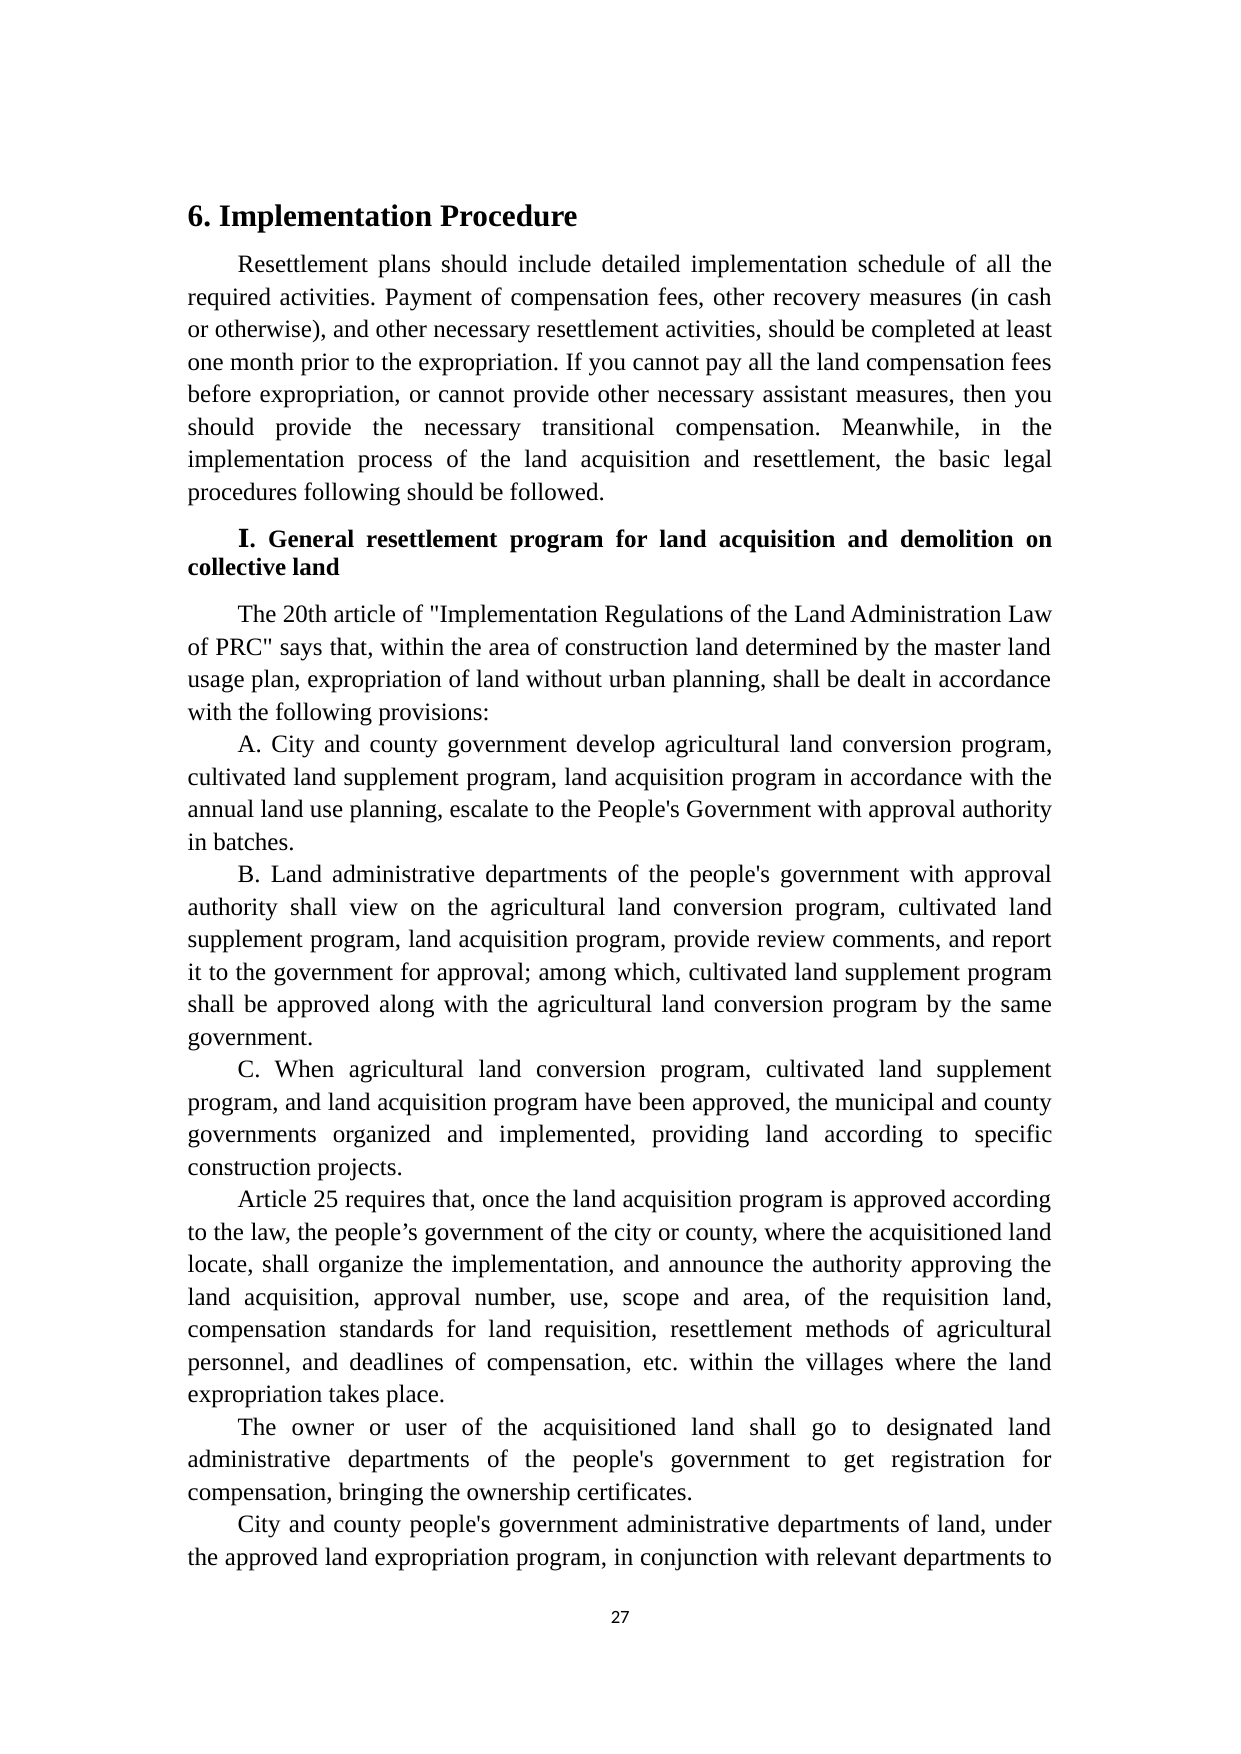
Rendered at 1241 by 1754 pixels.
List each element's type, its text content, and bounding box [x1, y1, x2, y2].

text C. When agricultural land conversion program, cultivated land supplement program, and land acquisition program have been approved, the municipal and county governments organized and implemented, providing land according to specific construction projects. [187, 1052, 1053, 1182]
text Article 25 requires that, once the land acquisition program is approved according to the law, the people’s government of the city or county, where the acquisitioned land locate, shall organize the implementation, and announce the authority approving the land acquisition, approval number, use, scope and area, of the requisition land, compensation standards for land requisition, resettlement methods of agricultural personnel, and deadlines of compensation, etc. within the villages where the land expropriation takes place. [187, 1182, 1053, 1410]
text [187, 1507, 1053, 1572]
text B. Land administrative departments of the people's government with approval authority shall view on the agricultural land conversion program, cultivated land supplement program, land acquisition program, provide review comments, and report it to the government for approval; among which, cultivated land supplement program shall be approved along with the agricultural land conversion program by the same government. [187, 857, 1053, 1052]
text The owner or user of the acquisitioned land shall go to designated land administrative departments of the people's government to get registration for compensation, bringing the ownership certificates. [187, 1410, 1053, 1507]
text Resettlement plans should include detailed implementation schedule of all the required activities. Payment of compensation fees, other recovery measures (in cash or otherwise), and other necessary resettlement activities, should be completed at least one month prior to the expropriation. If you cannot pay all the land compensation fees before expropriation, or cannot provide other necessary assistant measures, then you should provide the necessary transitional compensation. Meanwhile, in the implementation process of the land acquisition and resettlement, the basic legal procedures following should be followed. [187, 247, 1053, 507]
text Ⅰ. General resettlement program for land acquisition and demolition on collective land [187, 524, 1053, 581]
subtitle 6. Implementation Procedure [187, 182, 1053, 247]
text A. City and county government develop agricultural land conversion program, cultivated land supplement program, land acquisition program in accordance with the annual land use planning, escalate to the People's Government with approval authority in batches. [187, 727, 1053, 857]
text The 20th article of "Implementation Regulations of the Land Administration Law of PRC" says that, within the area of construction land determined by the master land usage plan, expropriation of land without urban planning, shall be dealt in accordance with the following provisions: [187, 597, 1053, 727]
